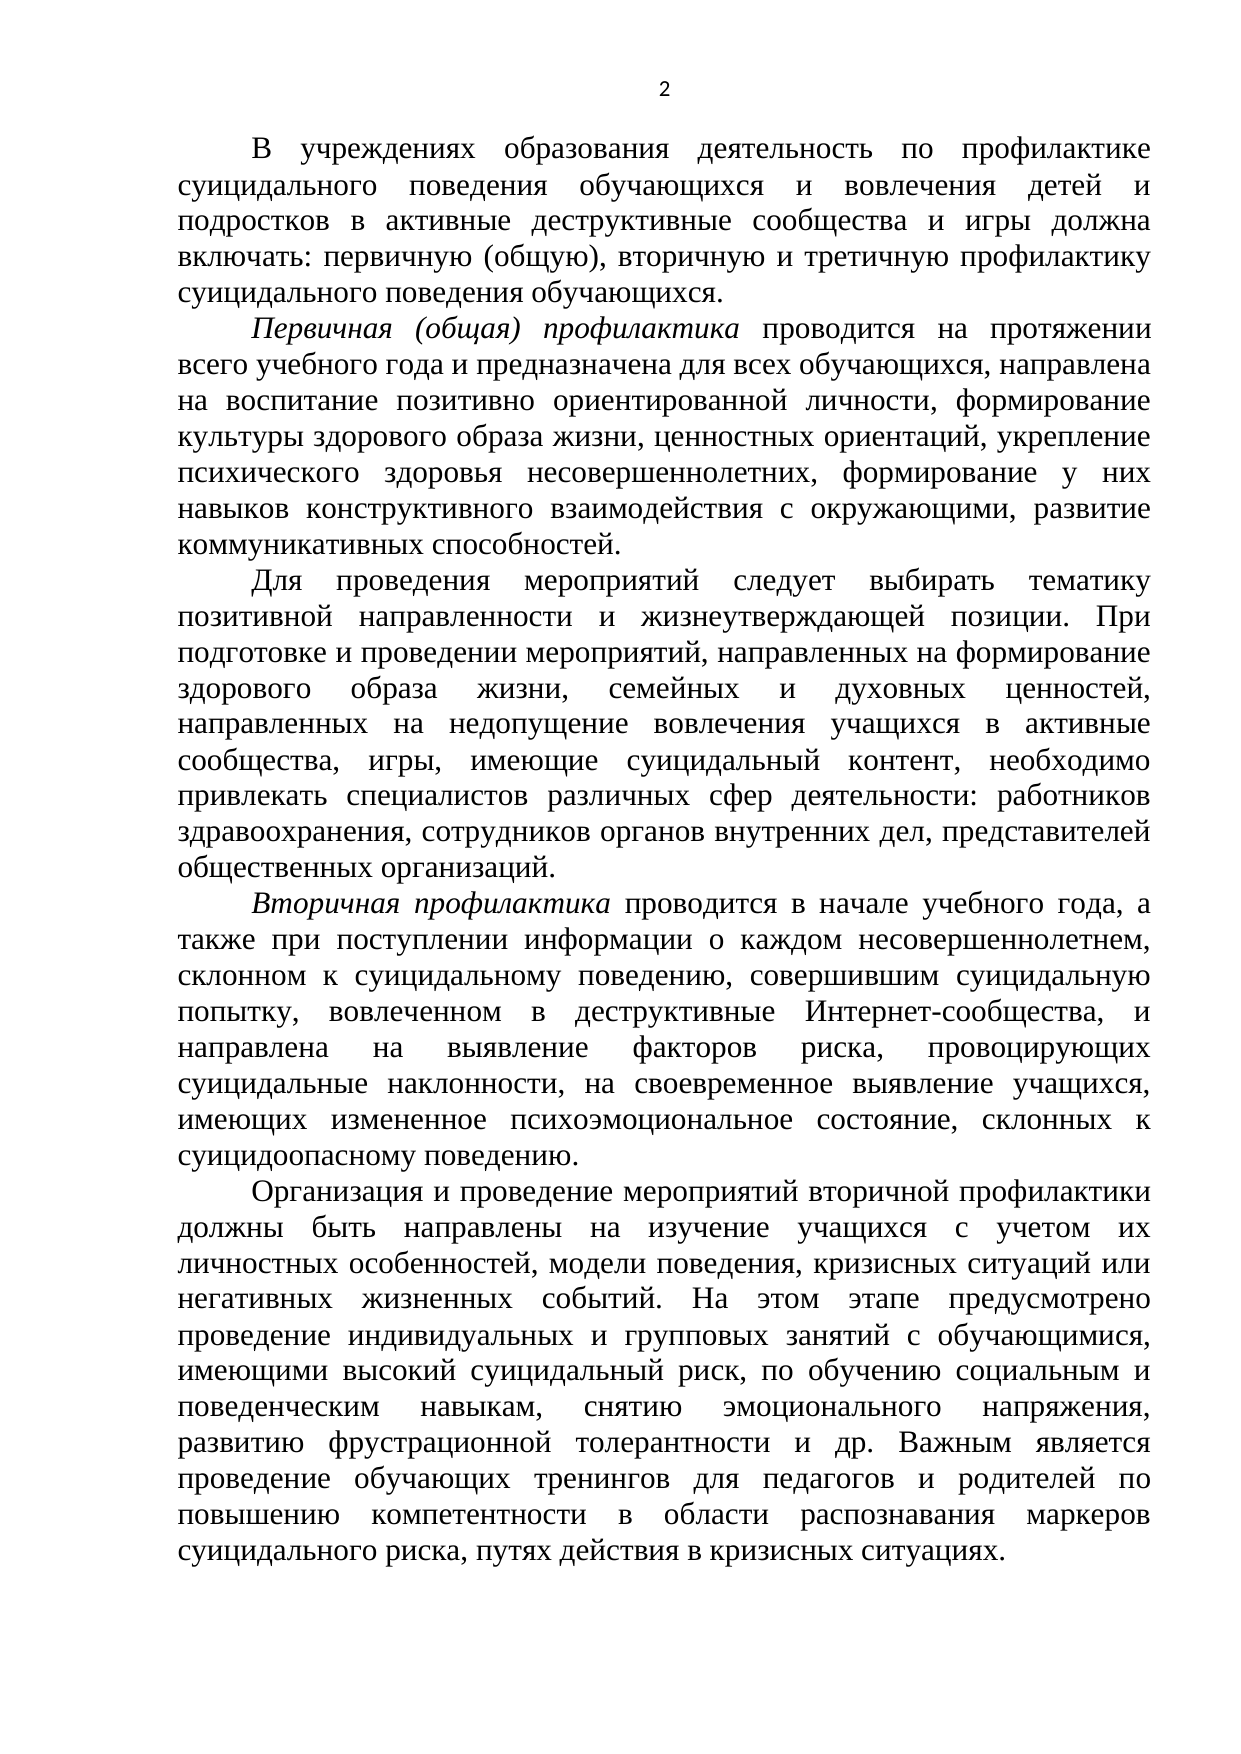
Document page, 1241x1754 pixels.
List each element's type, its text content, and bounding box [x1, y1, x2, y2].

text Вторичная профилактика проводится в начале учебного года, а также при поступлении информации о каждом несовершеннолетнем, склонном к суицидальному поведению, совершившим суицидальную попытку, вовлеченном в деструктивные Интернет-сообщества, и направлена на выявление факторов риска, провоцирующих суицидальные наклонности, на своевременное выявление учащихся, имеющих измененное психоэмоциональное состояние, склонных к суицидоопасному поведению. [177, 884, 1152, 1172]
text Организация и проведение мероприятий вторичной профилактики должны быть направлены на изучение учащихся с учетом их личностных особенностей, модели поведения, кризисных ситуаций или негативных жизненных событий. На этом этапе предусмотрено проведение индивидуальных и групповых занятий с обучающимися, имеющими высокий суицидальный риск, по обучению социальным и поведенческим навыкам, снятию эмоционального напряжения, развитию фрустрационной толерантности и др. Важным является проведение обучающих тренингов для педагогов и родителей по повышению компетентности в области распознавания маркеров суицидального риска, путях действия в кризисных ситуациях. [177, 1172, 1152, 1567]
text Первичная (общая) профилактика проводится на протяжении всего учебного года и предназначена для всех обучающихся, направлена на воспитание позитивно ориентированной личности, формирование культуры здорового образа жизни, ценностных ориентаций, укрепление психического здоровья несовершеннолетних, формирование у них навыков конструктивного взаимодействия с окружающими, развитие коммуникативных способностей. [177, 309, 1152, 561]
text В учреждениях образования деятельность по профилактике суицидального поведения обучающихся и вовлечения детей и подростков в активные деструктивные сообщества и игры должна включать: первичную (общую), вторичную и третичную профилактику суицидального поведения обучающихся. [177, 130, 1152, 309]
text Для проведения мероприятий следует выбирать тематику позитивной направленности и жизнеутверждающей позиции. При подготовке и проведении мероприятий, направленных на формирование здорового образа жизни, семейных и духовных ценностей, направленных на недопущение вовлечения учащихся в активные сообщества, игры, имеющие суицидальный контент, необходимо привлекать специалистов различных сфер деятельности: работников здравоохранения, сотрудников органов внутренних дел, представителей общественных организаций. [177, 561, 1152, 884]
